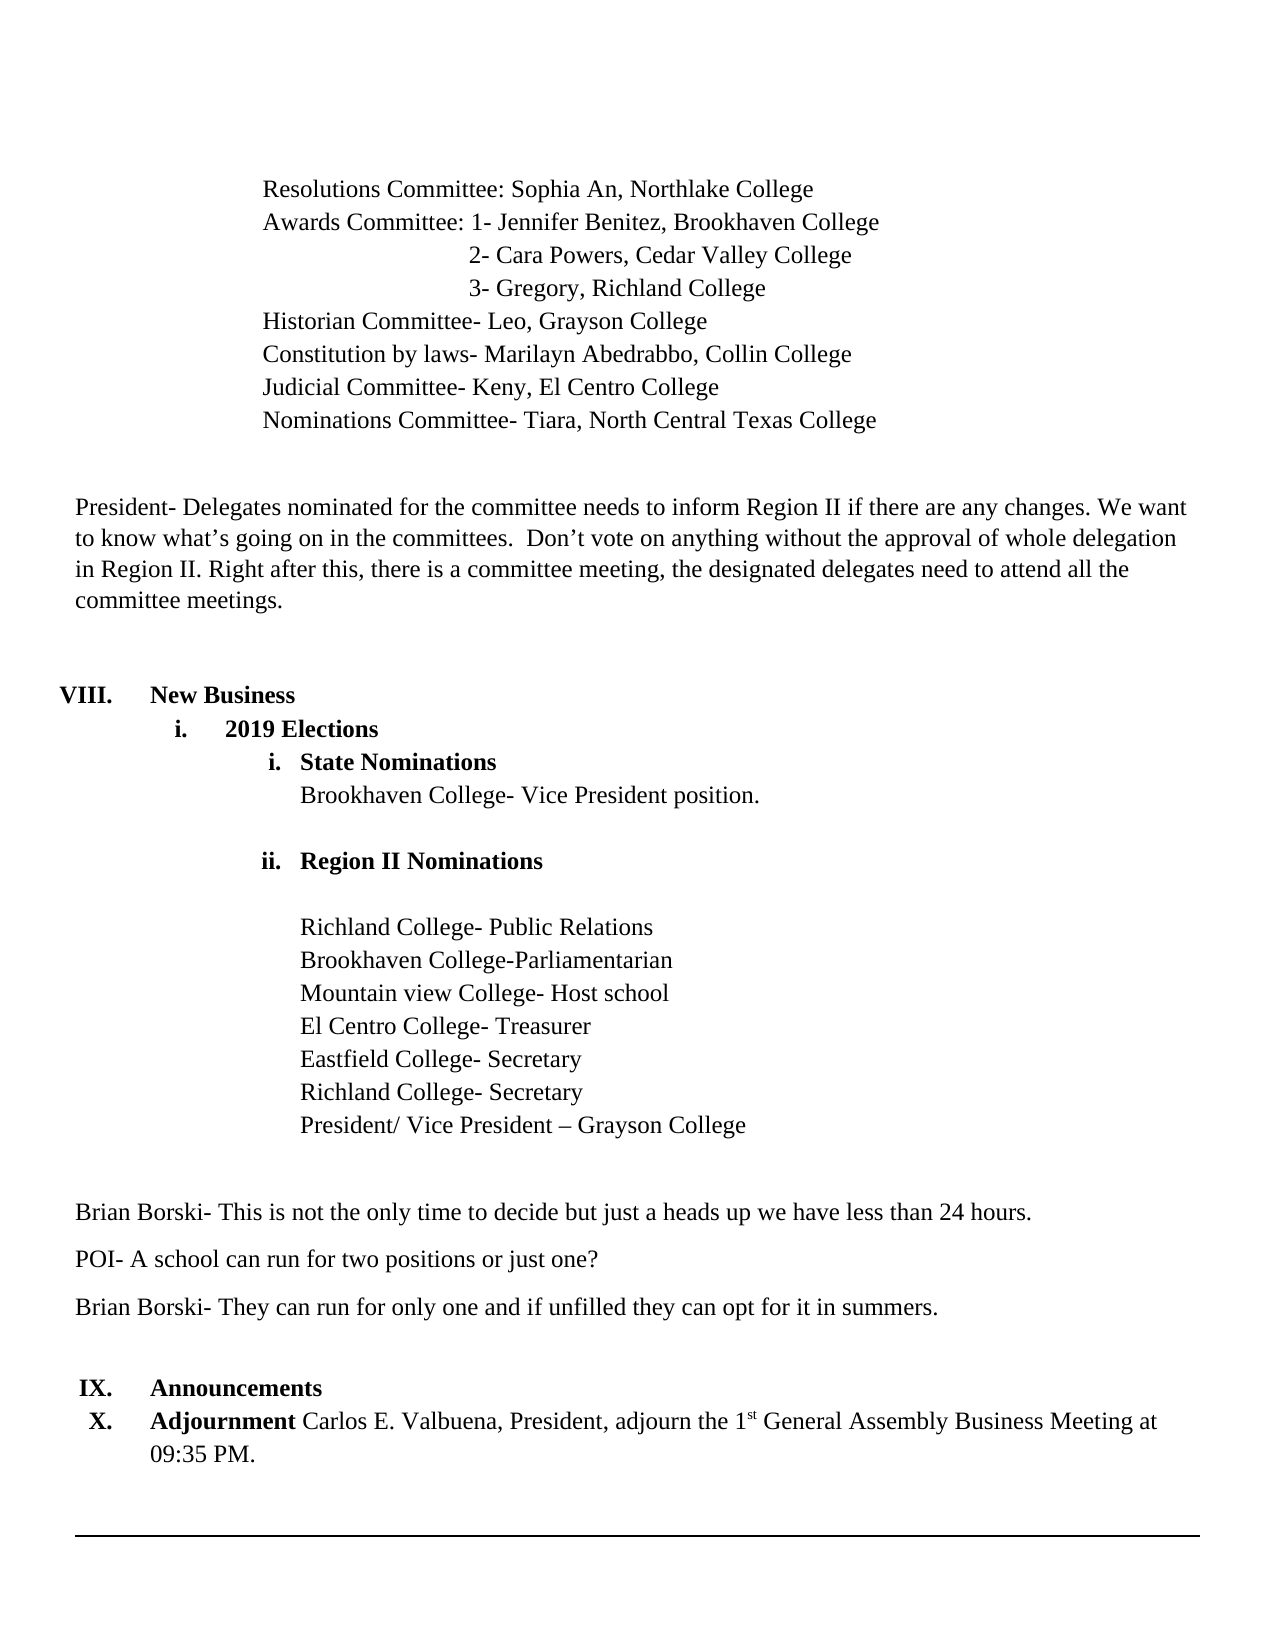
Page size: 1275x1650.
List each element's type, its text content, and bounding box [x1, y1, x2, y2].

list Richland College- Public Relations [300, 912, 1200, 941]
list President/ Vice President – Grayson College [300, 1110, 1200, 1139]
list Region II Nominations [281, 846, 1200, 874]
list Resolutions Committee: Sophia An, Northlake College [262, 174, 1200, 203]
text Brian Borski- This is not the only time to decide but just a heads up we have less than 24 hours. [75, 1197, 1200, 1226]
text Brian Borski- They can run for only one and if unfilled they can opt for it in summers. [75, 1292, 1200, 1321]
list Brookhaven College-Parliamentarian [300, 945, 1200, 973]
list New Business [112, 681, 1200, 709]
list El Centro College- Treasurer [300, 1011, 1200, 1039]
text President- Delegates nominated for the committee needs to inform Region II if there are any changes. We want to know what’s going on in the committees. Don’t vote on anything without the approval of whole delegation in Region II. Right after this, there is a committee meeting, the designated delegates need to attend all the committee meetings. [75, 492, 1200, 614]
list Adjournment Carlos E. Valbuena, President, adjourn the 1st General Assembly Business Meeting at 09:35 PM. [112, 1406, 1200, 1468]
text POI- A school can run for two positions or just one? [75, 1244, 1200, 1273]
list Historian Committee- Leo, Grayson College [262, 306, 1200, 335]
list Constitution by laws- Marilayn Abedrabbo, Collin College [262, 339, 1200, 368]
list Nominations Committee- Tiara, North Central Texas College [262, 405, 1200, 434]
list 3- Gregory, Richland College [262, 273, 1200, 302]
list Brookhaven College- Vice President position. [300, 780, 1200, 808]
list Eastfield College- Secretary [300, 1044, 1200, 1073]
list Judicial Committee- Keny, El Centro College [262, 372, 1200, 401]
list 2019 Elections [187, 714, 1200, 742]
list Mountain view College- Host school [300, 978, 1200, 1007]
list 2- Cara Powers, Cedar Valley College [262, 240, 1200, 269]
list Announcements [112, 1373, 1200, 1402]
list Awards Committee: 1- Jennifer Benitez, Brookhaven College [262, 207, 1200, 236]
list Richland College- Secretary [300, 1077, 1200, 1106]
list State Nominations [281, 747, 1200, 775]
